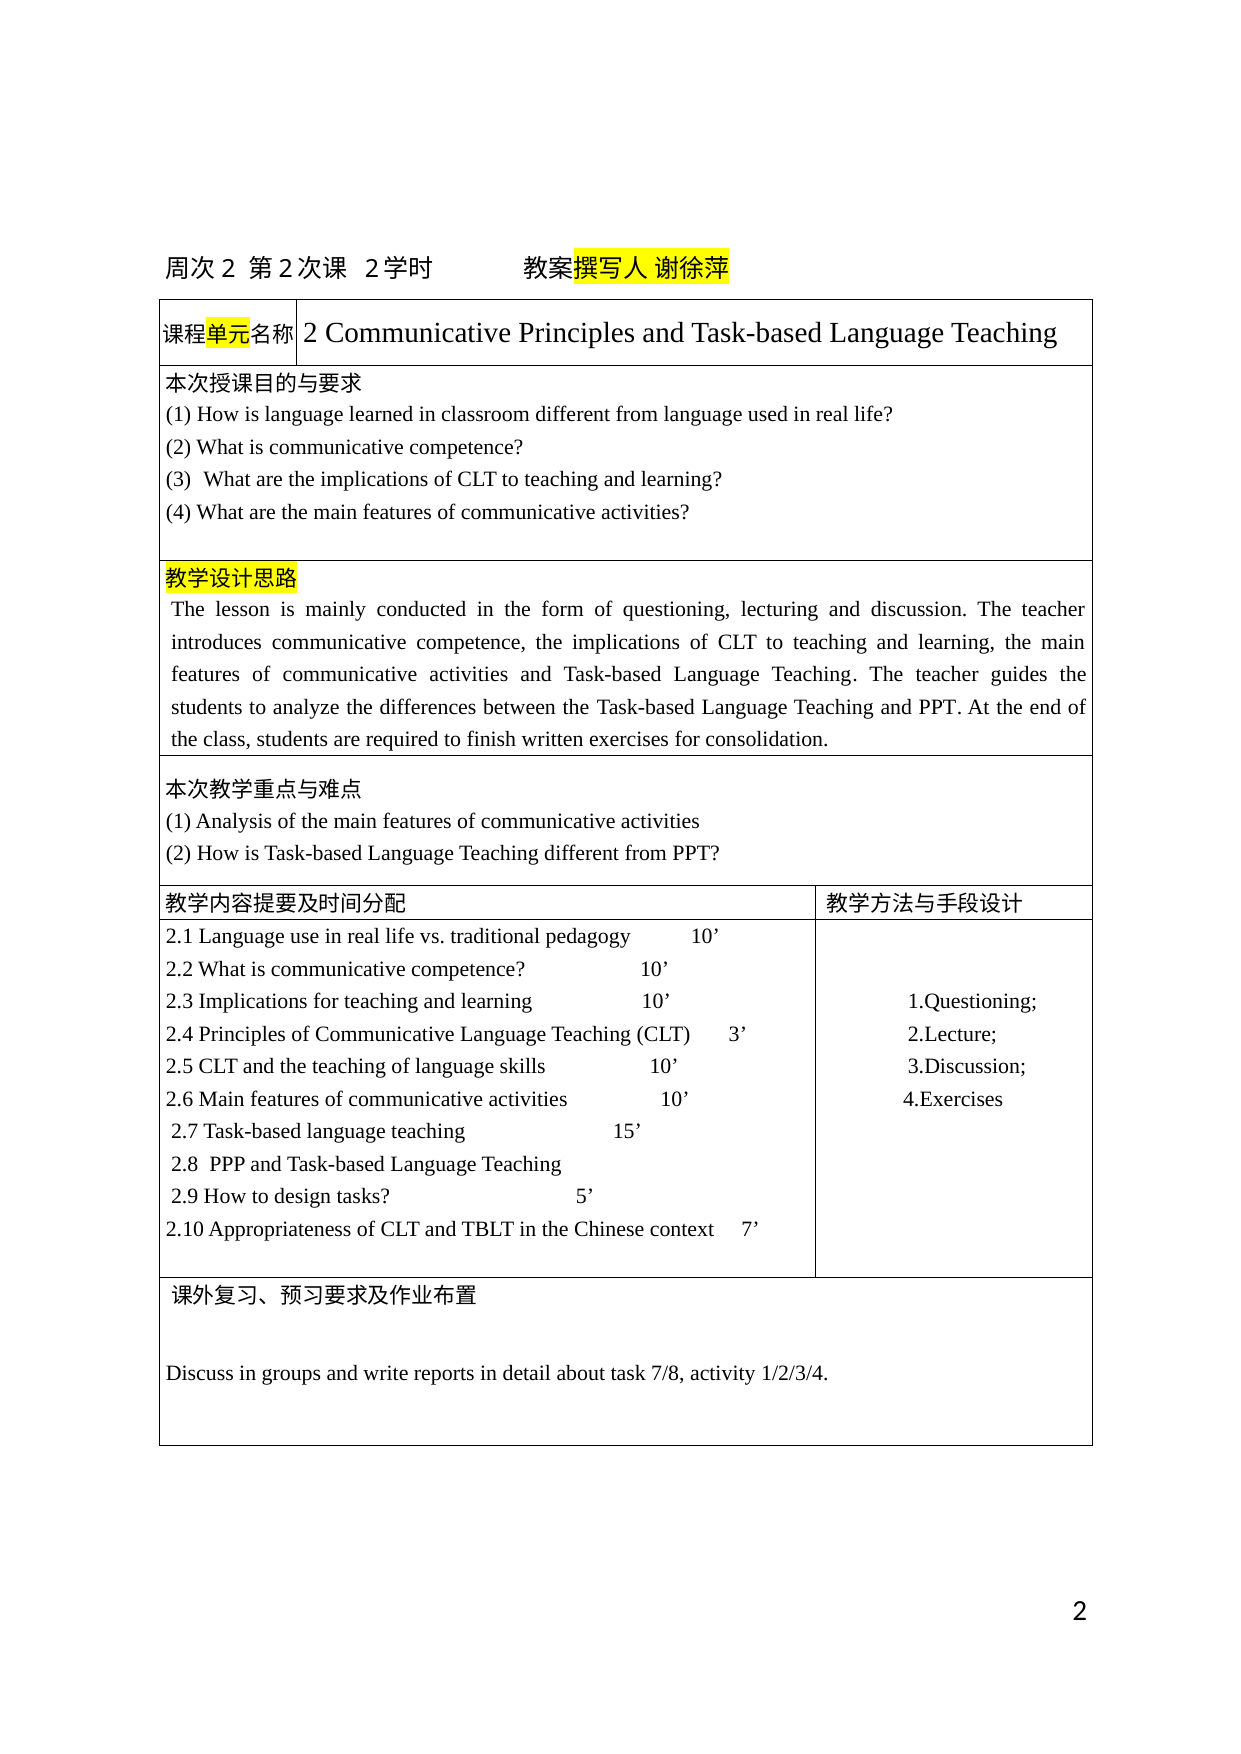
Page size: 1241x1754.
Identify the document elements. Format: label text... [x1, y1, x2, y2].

table_cell 1.Questioning; 2.Lecture; 3.Discussion; 4.Exercises [816, 920, 1092, 1277]
table_header 课程单元名称 [160, 300, 296, 365]
table_cell 课外复习、预习要求及作业布置 Discuss in groups and write reports in detail about task 7/8, activity 1/2/3/4. [160, 1278, 1092, 1445]
table_header 2 Communicative Principles and Task-based Language Teaching [297, 300, 1092, 365]
table_cell 教学方法与手段设计 [816, 886, 1092, 918]
table_cell 本次授课目的与要求 (1) How is language learned in classroom different from language used in real life? (2) What is communicative competence? What are the implications of CLT to teaching and learning? (4) What are the main features of communicative activities? [160, 366, 1092, 560]
table_cell 本次教学重点与难点 (1) Analysis of the main features of communicative activities (2) How is Task-based Language Teaching different from PPT? [160, 756, 1092, 885]
table_cell 教学设计思路 The lesson is mainly conducted in the form of questioning, lecturing and discussion. The teacher introduces communicative competence, the implications of CLT to teaching and learning, the main features of communicative activities and Task-based Language Teaching. The teacher guides the students to analyze the differences between the Task-based Language Teaching and PPT. At the end of the class, students are required to finish written exercises for consolidation. [160, 561, 1092, 755]
table_cell 2.1 Language use in real life vs. traditional pedagogy 10’ 2.2 What is communicative competence? 10’ 2.3 Implications for teaching and learning 10’ 2.4 Principles of Communicative Language Teaching (CLT) 3’ 2.5 CLT and the teaching of language skills 10’ 2.6 Main features of communicative activities 10’ 2.7 Task-based language teaching 15’ 2.8 PPP and Task-based Language Teaching 2.9 How to design tasks? 5’ 2.10 Appropriateness of CLT and TBLT in the Chinese context 7’ [160, 920, 815, 1277]
table_cell 教学内容提要及时间分配 [160, 886, 815, 918]
text 周次 2 第2次课 2学时 教案撰写人 谢徐萍 [165, 234, 1087, 299]
